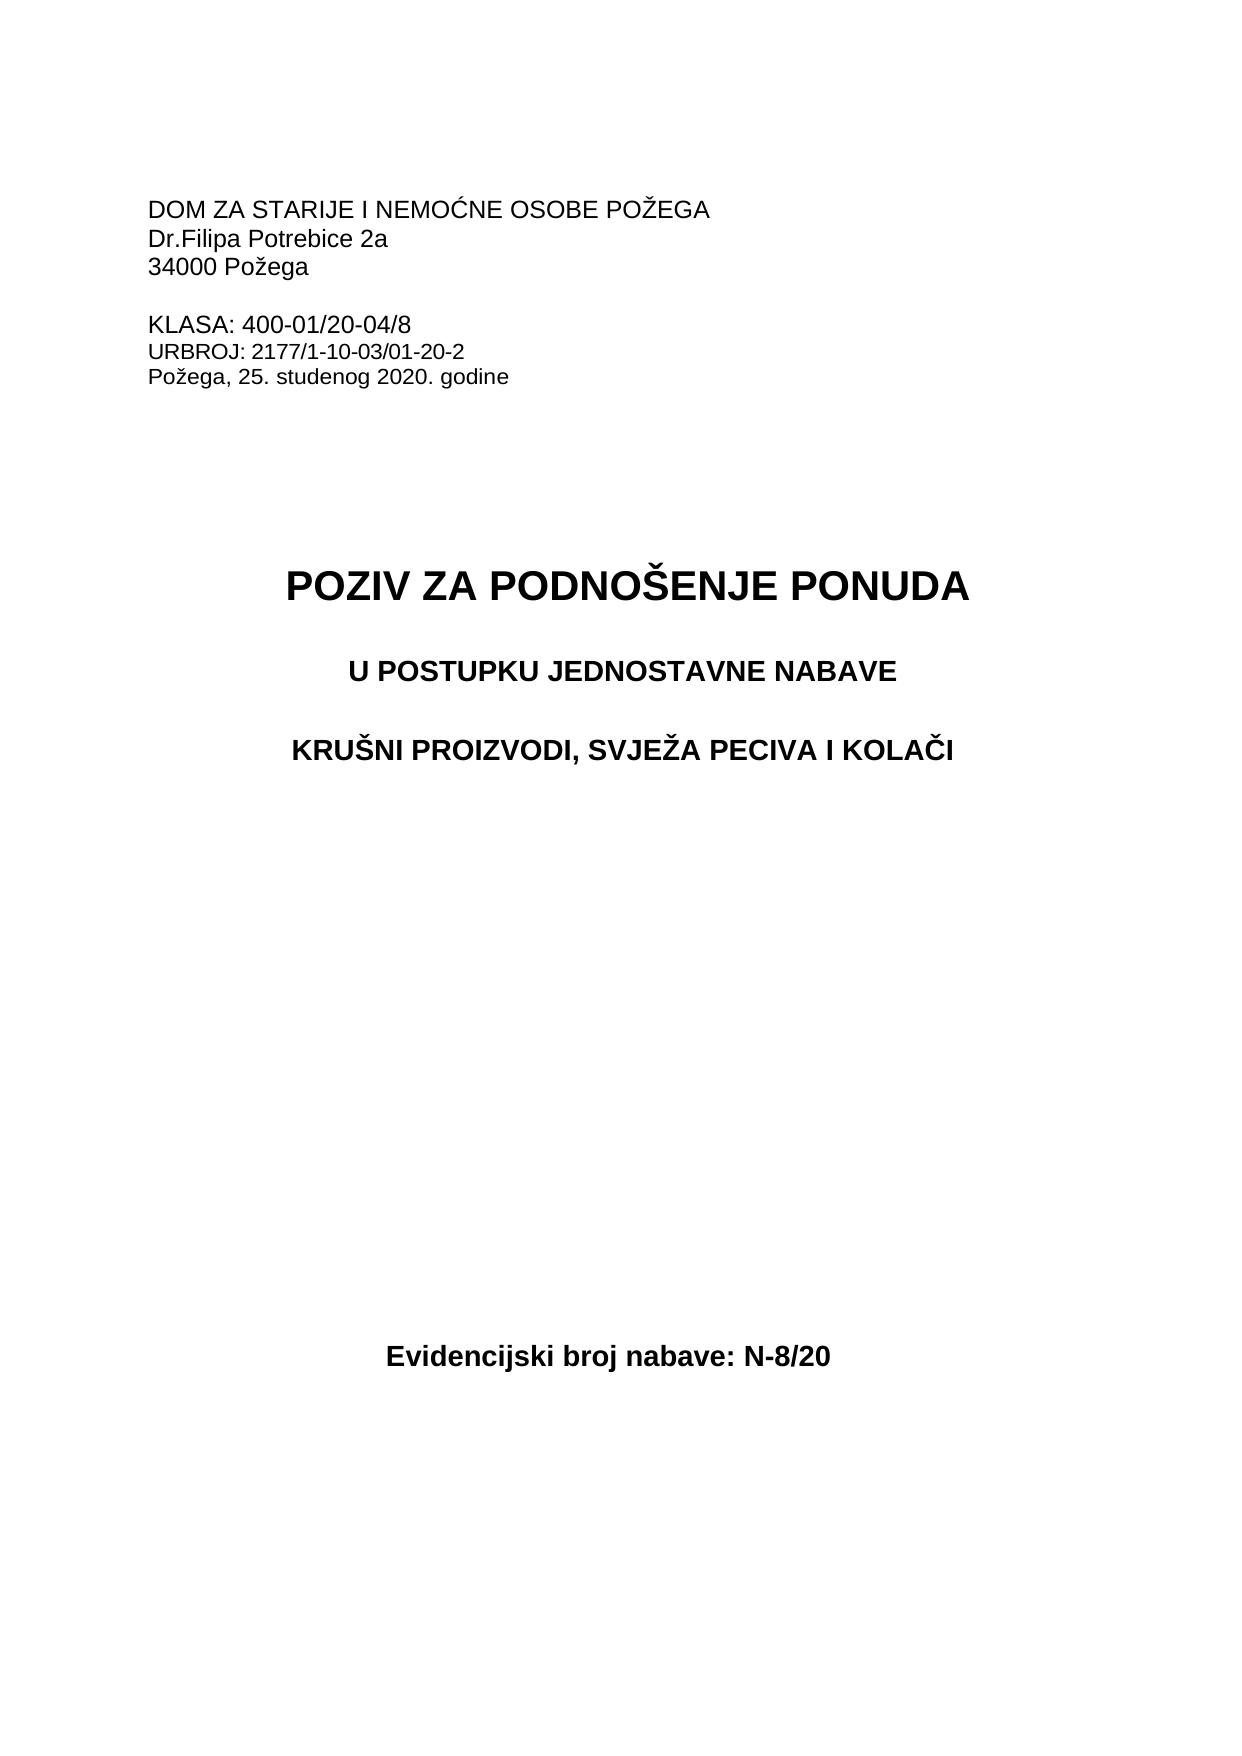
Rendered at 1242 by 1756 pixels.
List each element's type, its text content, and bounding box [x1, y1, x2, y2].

text Evidencijski broj nabave: N-8/20 [148, 1339, 941, 1372]
text Požega, 25. studenog 2020. godine [148, 364, 971, 389]
text KRUŠNI PROIZVODI, SVJEŽA PECIVA I KOLAČI [275, 733, 971, 766]
text Dr.Filipa Potrebice 2a [148, 223, 971, 252]
text 34000 Požega [148, 252, 971, 281]
text DOM ZA STARIJE I NEMOĆNE OSOBE POŽEGA [148, 195, 971, 223]
text U POSTUPKU JEDNOSTAVNE NABAVE [275, 654, 971, 688]
text URBROJ: 2177/1-10-03/01-20-2 [148, 338, 971, 364]
text KLASA: 400-01/20-04/8 [148, 310, 971, 338]
text POZIV ZA PODNOŠENJE PONUDA [148, 561, 971, 609]
